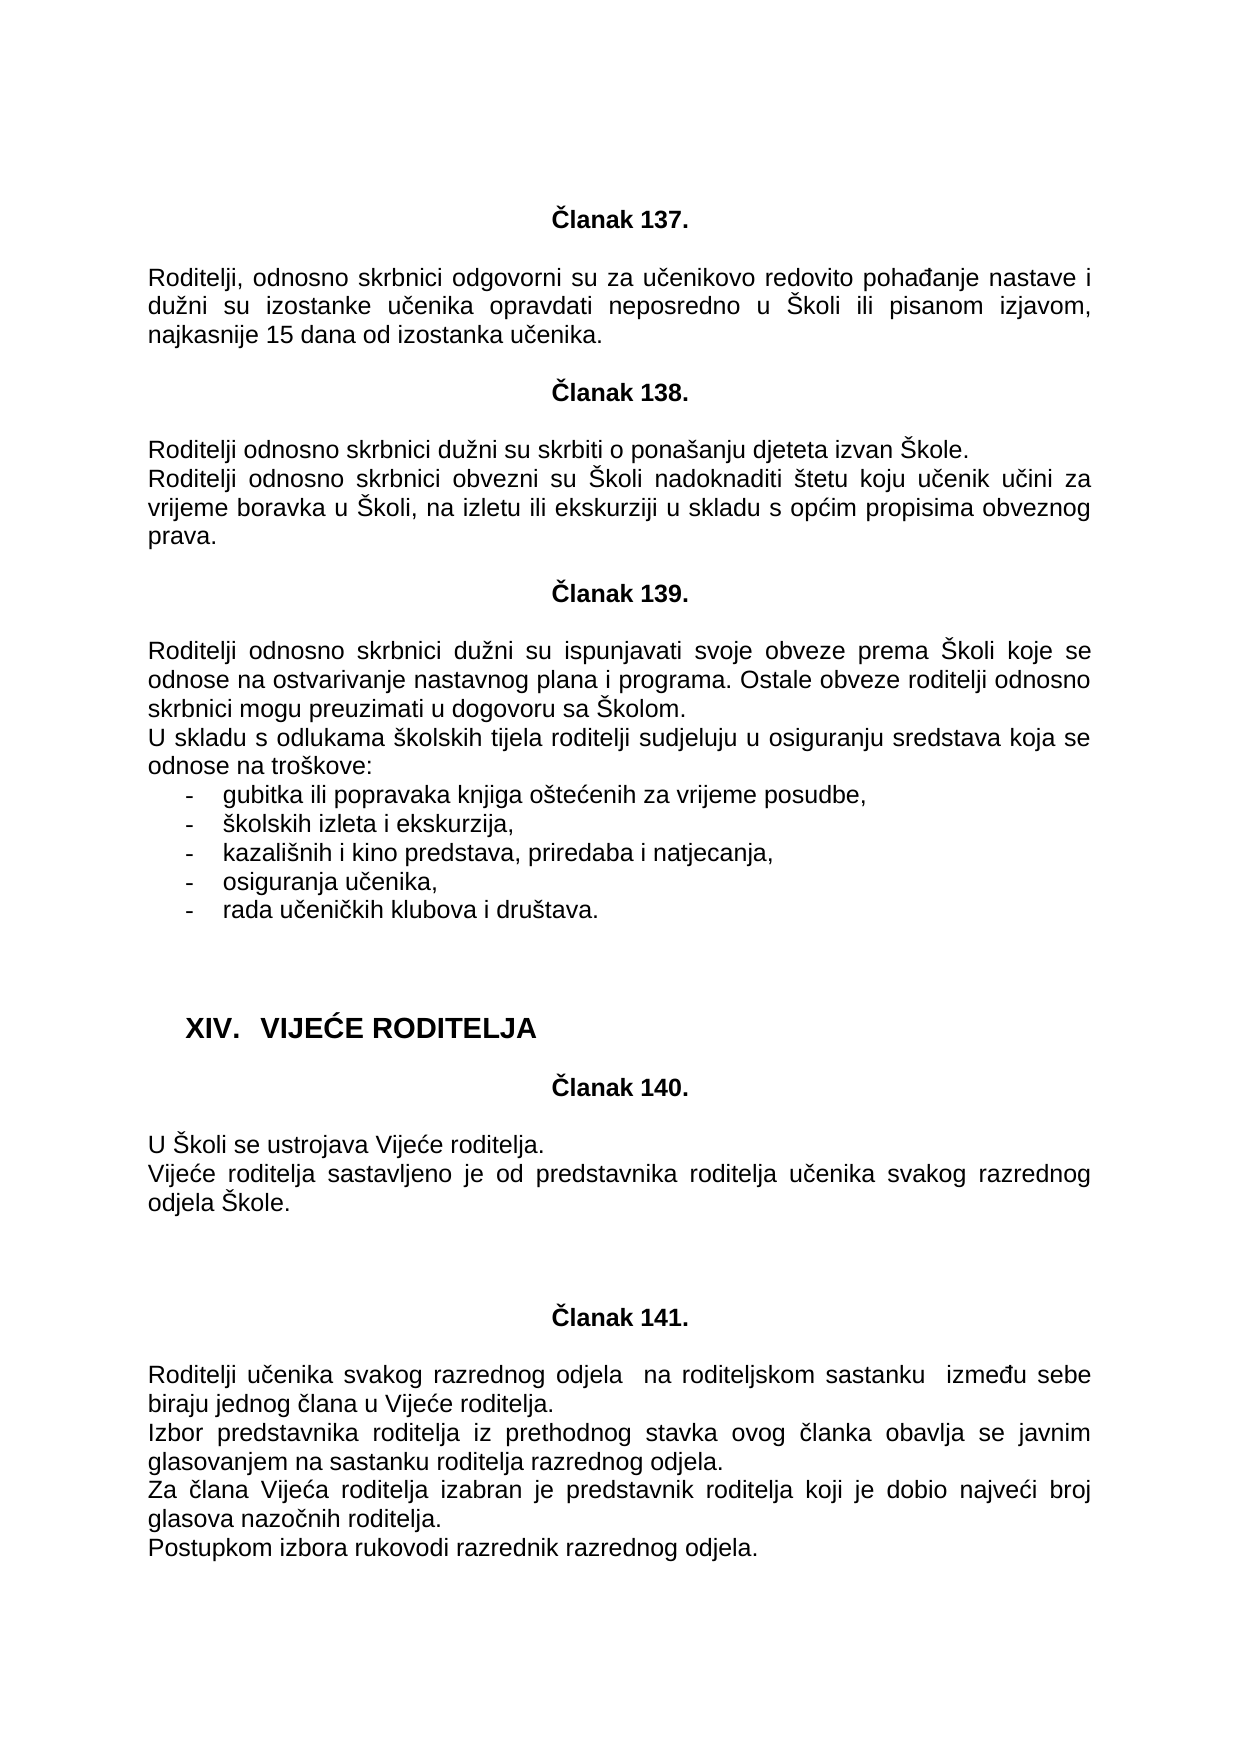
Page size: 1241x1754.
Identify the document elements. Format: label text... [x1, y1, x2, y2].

text Vijeće roditelja sastavljeno je od predstavnika roditelja učenika svakog razrednog odjela Škole. [148, 1159, 1093, 1217]
text Članak 139. [148, 579, 1093, 608]
list VIJEĆE RODITELJA [185, 1011, 1093, 1044]
list kazališnih i kino predstava, priredaba i natjecanja, [185, 838, 1093, 867]
text Roditelji, odnosno skrbnici odgovorni su za učenikovo redovito pohađanje nastave i dužni su izostanke učenika opravdati neposredno u Školi ili pisanom izjavom, najkasnije 15 dana od izostanka učenika. [148, 263, 1093, 349]
text Roditelji odnosno skrbnici dužni su skrbiti o ponašanju djeteta izvan Škole. [148, 435, 1093, 464]
list rada učeničkih klubova i društava. [185, 896, 1093, 924]
text Izbor predstavnika roditelja iz prethodnog stavka ovog članka obavlja se javnim glasovanjem na sastanku roditelja razrednog odjela. [148, 1418, 1093, 1475]
text U skladu s odlukama školskih tijela roditelji sudjeluju u osiguranju sredstava koja se odnose na troškove: [148, 723, 1093, 780]
text Roditelji odnosno skrbnici obvezni su Školi nadoknaditi štetu koju učenik učini za vrijeme boravka u Školi, na izletu ili ekskurziji u skladu s općim propisima obveznog prava. [148, 464, 1093, 550]
text Za člana Vijeća roditelja izabran je predstavnik roditelja koji je dobio najveći broj glasova nazočnih roditelja. [148, 1475, 1093, 1533]
text Roditelji učenika svakog razrednog odjela na roditeljskom sastanku između sebe biraju jednog člana u Vijeće roditelja. [148, 1360, 1093, 1418]
list osiguranja učenika, [185, 867, 1093, 896]
text Roditelji odnosno skrbnici dužni su ispunjavati svoje obveze prema Školi koje se odnose na ostvarivanje nastavnog plana i programa. Ostale obveze roditelji odnosno skrbnici mogu preuzimati u dogovoru sa Školom. [148, 636, 1093, 723]
list školskih izleta i ekskurzija, [185, 809, 1093, 838]
text Članak 137. [148, 205, 1093, 234]
list gubitka ili popravaka knjiga oštećenih za vrijeme posudbe, [185, 780, 1093, 809]
text Članak 140. [148, 1073, 1093, 1102]
text Članak 141. [148, 1303, 1093, 1332]
text Članak 138. [148, 378, 1093, 406]
text U Školi se ustrojava Vijeće roditelja. [148, 1130, 1093, 1159]
text Postupkom izbora rukovodi razrednik razrednog odjela. [148, 1533, 1093, 1562]
